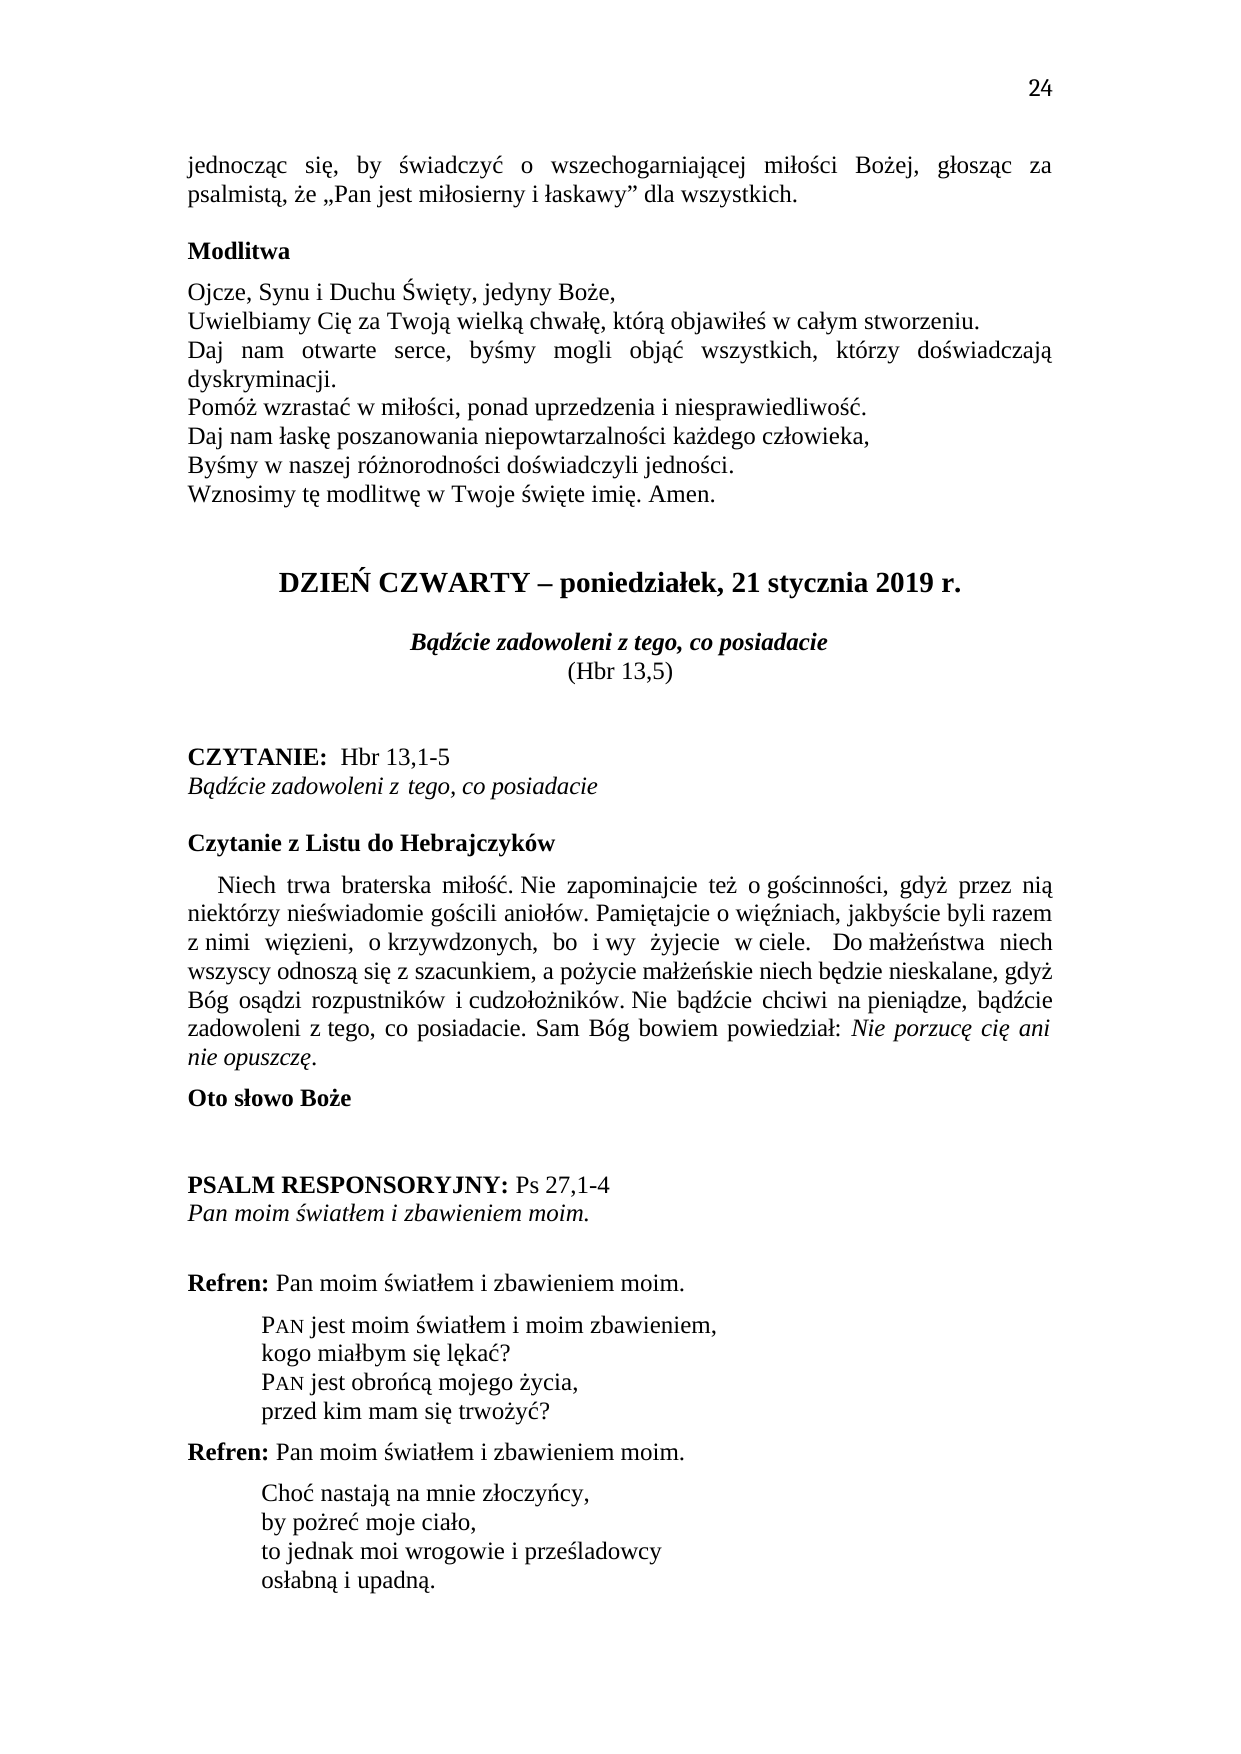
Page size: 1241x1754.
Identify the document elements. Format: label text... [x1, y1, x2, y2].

text Bądźcie zadowoleni z tego, co posiadacie [187, 771, 1053, 800]
text Pan moim światłem i zbawieniem moim. [187, 1198, 1053, 1227]
text Refren: Pan moim światłem i zbawieniem moim. [187, 1268, 1053, 1297]
text osłabną i upadną. [261, 1565, 1053, 1593]
text Pomóż wzrastać w miłości, ponad uprzedzenia i niesprawiedliwość. [187, 392, 1053, 421]
text Pan jest obrońcą mojego życia, [261, 1367, 1053, 1396]
text Daj nam łaskę poszanowania niepowtarzalności każdego człowieka, [187, 421, 1053, 450]
text to jednak moi wrogowie i prześladowcy [261, 1536, 1053, 1565]
text Bądźcie zadowoleni z tego, co posiadacie [187, 627, 1053, 656]
text Modlitwa [187, 236, 1053, 265]
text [187, 150, 1053, 207]
text przed kim mam się trwożyć? [261, 1396, 1053, 1425]
text Choć nastają na mnie złoczyńcy, [261, 1478, 1053, 1507]
text DZIEŃ CZWARTY – poniedziałek, 21 stycznia 2019 r. [187, 565, 1053, 598]
text Ojcze, Synu i Duchu Święty, jedyny Boże, [187, 277, 1053, 306]
text Wznosimy tę modlitwę w Twoje święte imię. Amen. [187, 479, 1053, 507]
text Pan jest moim światłem i moim zbawieniem, [261, 1310, 1053, 1338]
text PSALM RESPONSORYJNY: Ps 27,1-4 [187, 1170, 1053, 1198]
text Byśmy w naszej różnorodności doświadczyli jedności. [187, 450, 1053, 479]
text Czytanie z Listu do Hebrajczyków [187, 828, 1053, 857]
text Uwielbiamy Cię za Twoją wielką chwałę, którą objawiłeś w całym stworzeniu. [187, 306, 1053, 335]
text kogo miałbym się lękać? [261, 1338, 1053, 1367]
text Daj nam otwarte serce, byśmy mogli objąć wszystkich, którzy doświadczają dyskryminacji. [187, 335, 1053, 392]
text by pożreć moje ciało, [261, 1507, 1053, 1536]
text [187, 1437, 1053, 1466]
text Niech trwa braterska miłość. Nie zapominajcie też o gościnności, gdyż przez nią niektórzy nieświadomie gościli aniołów. Pamiętajcie o więźniach, jakbyście byli razem z nimi więzieni, o krzywdzonych, bo i wy żyjecie w ciele. Do małżeństwa niech wszyscy odnoszą się z szacunkiem, a pożycie małżeńskie niech będzie nieskalane, gdyż Bóg osądzi rozpustników i cudzołożników. Nie bądźcie chciwi na pieniądze, bądźcie zadowoleni z tego, co posiadacie. Sam Bóg bowiem powiedział: Nie porzucę cię ani nie opuszczę. [187, 870, 1053, 1071]
text Oto słowo Boże [187, 1083, 1053, 1112]
text (Hbr 13,5) [187, 656, 1053, 685]
text CZYTANIE: Hbr 13,1-5 [187, 742, 1053, 771]
